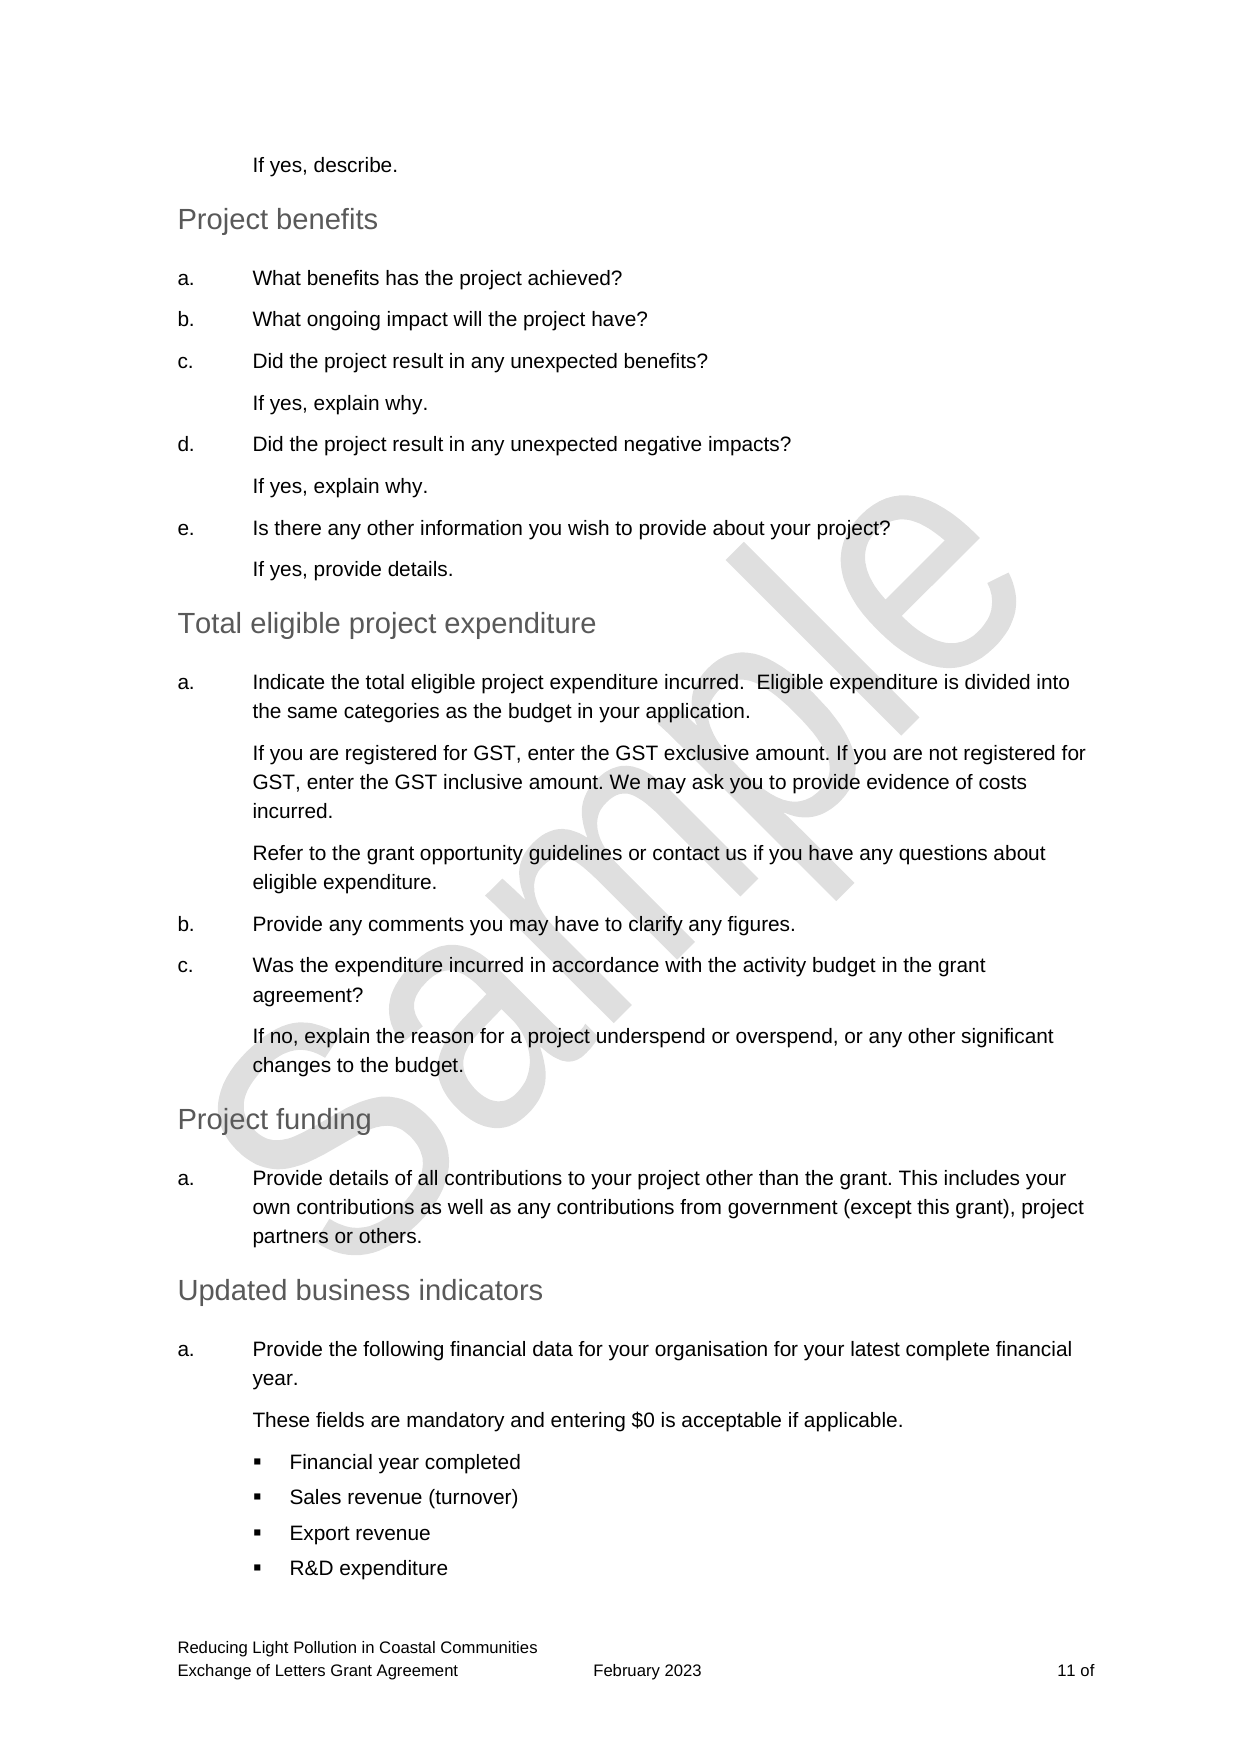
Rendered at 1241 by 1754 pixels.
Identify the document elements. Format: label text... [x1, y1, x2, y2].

subtitle Updated business indicators [177, 1273, 1092, 1307]
subtitle Project funding [177, 1102, 1092, 1136]
list Was the expenditure incurred in accordance with the activity budget in the grant agreement? [177, 948, 1092, 1006]
text If yes, provide details. [252, 552, 1092, 581]
list Did the project result in any unexpected negative impacts? [177, 427, 1092, 456]
list Provide the following financial data for your organisation for your latest complete financial year. [177, 1332, 1092, 1390]
list R&D expenditure [252, 1551, 1092, 1580]
list Sales revenue (turnover) [252, 1480, 1092, 1509]
list What ongoing impact will the project have? [177, 302, 1092, 331]
subtitle Total eligible project expenditure [177, 606, 1092, 640]
text If no, explain the reason for a project underspend or overspend, or any other significant changes to the budget. [252, 1019, 1092, 1077]
list Provide details of all contributions to your project other than the grant. This includes your own contributions as well as any contributions from government (except this grant), project partners or others. [177, 1161, 1092, 1248]
text If you are registered for GST, enter the GST exclusive amount. If you are not registered for GST, enter the GST inclusive amount. We may ask you to provide evidence of costs incurred. [252, 736, 1092, 823]
text These fields are mandatory and entering $0 is acceptable if applicable. [252, 1403, 1092, 1432]
text If yes, explain why. [252, 469, 1092, 498]
list Is there any other information you wish to provide about your project? [177, 510, 1092, 539]
list Financial year completed [252, 1444, 1092, 1473]
list Indicate the total eligible project expenditure incurred. Eligible expenditure is divided into the same categories as the budget in your application. [177, 665, 1092, 723]
list What benefits has the project achieved? [177, 260, 1092, 289]
subtitle Project benefits [177, 202, 1092, 235]
list If yes, describe. [252, 148, 1092, 177]
text If yes, explain why. [252, 385, 1092, 414]
text Refer to the grant opportunity guidelines or contact us if you have any questions about eligible expenditure. [252, 836, 1092, 894]
list Provide any comments you may have to clarify any figures. [177, 906, 1092, 936]
list Export revenue [252, 1515, 1092, 1544]
list Did the project result in any unexpected benefits? [177, 344, 1092, 373]
